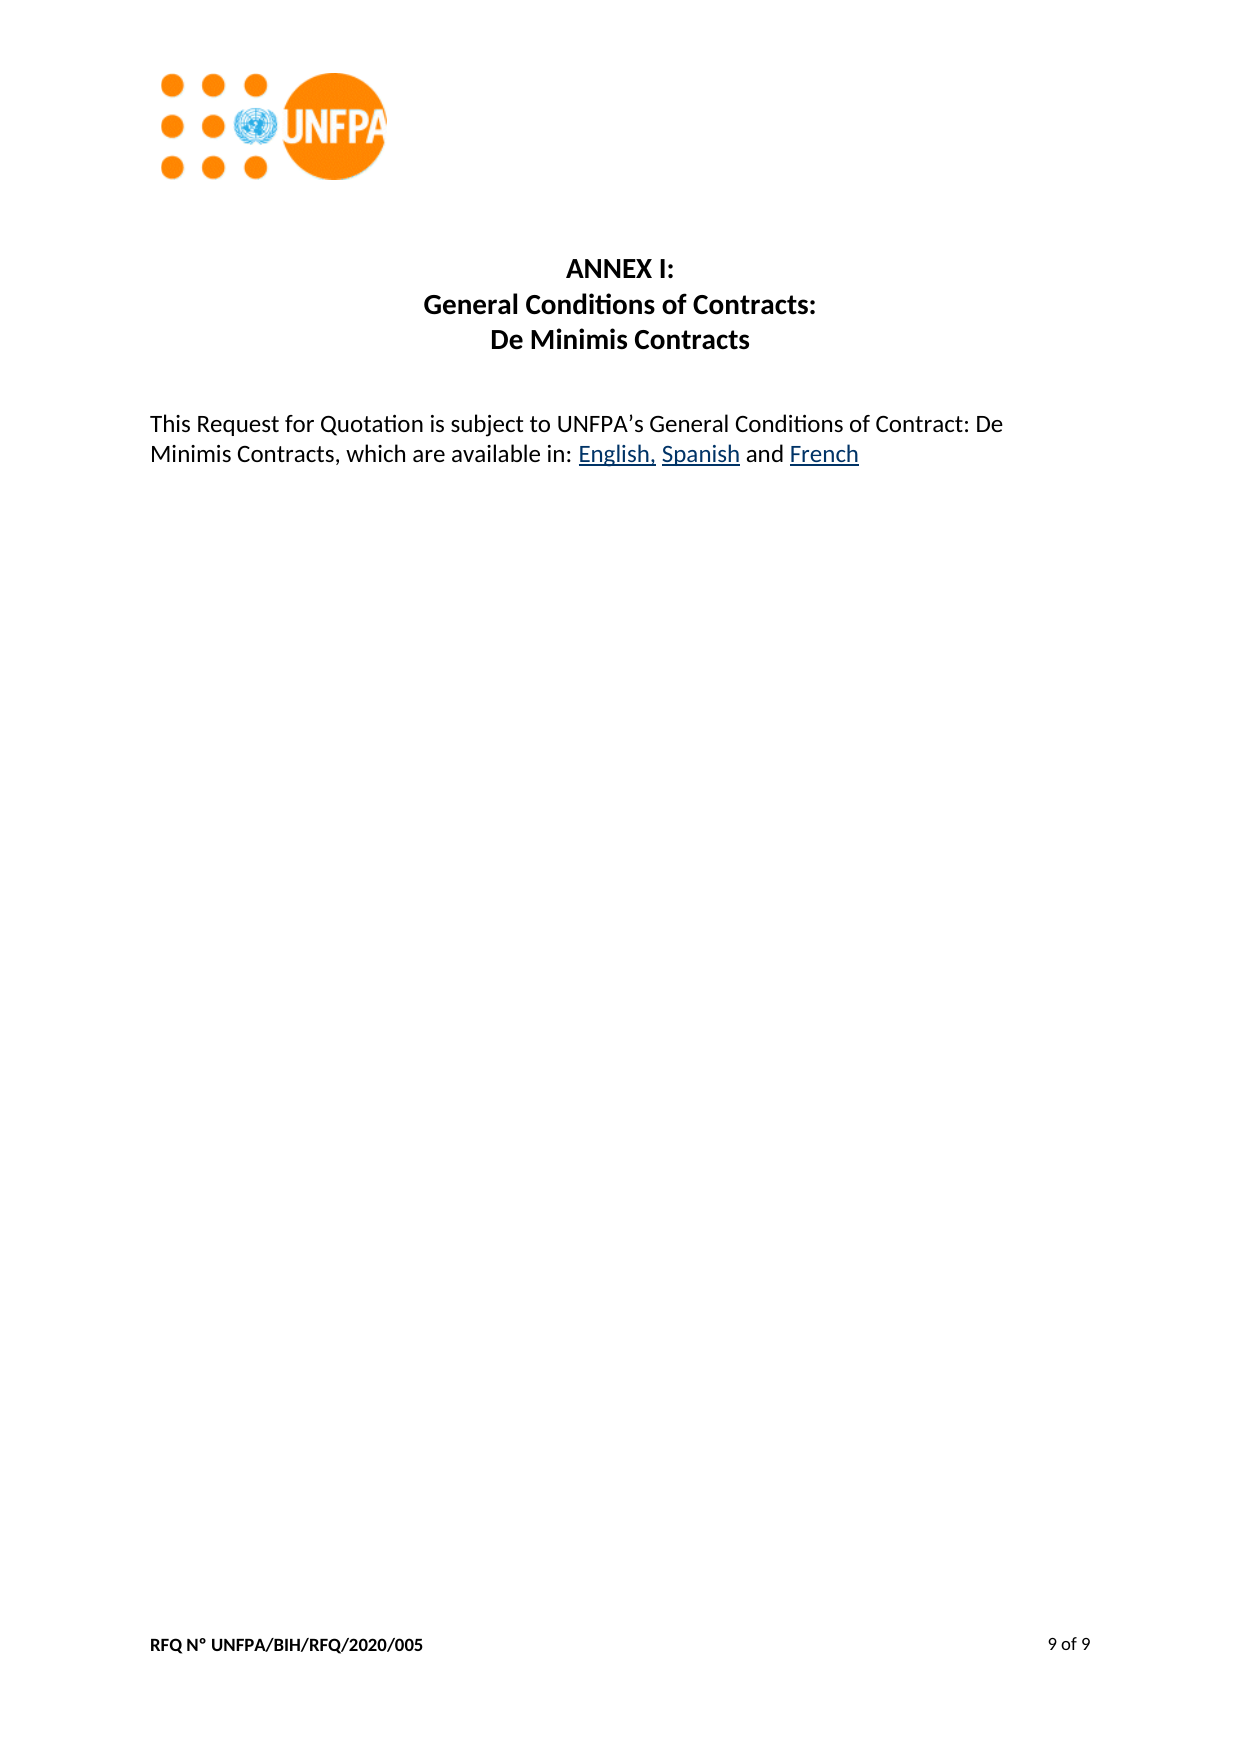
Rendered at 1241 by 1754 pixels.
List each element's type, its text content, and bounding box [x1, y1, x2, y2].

text This Request for Quotation is subject to UNFPA’s General Conditions of Contract: De Minimis Contracts, which are available in: English, Spanish and French [150, 408, 1090, 469]
text General Conditions of Contracts: [150, 286, 1090, 321]
picture [161, 73, 387, 180]
text De Minimis Contracts [150, 321, 1090, 357]
text ANNEX I: [150, 250, 1090, 286]
